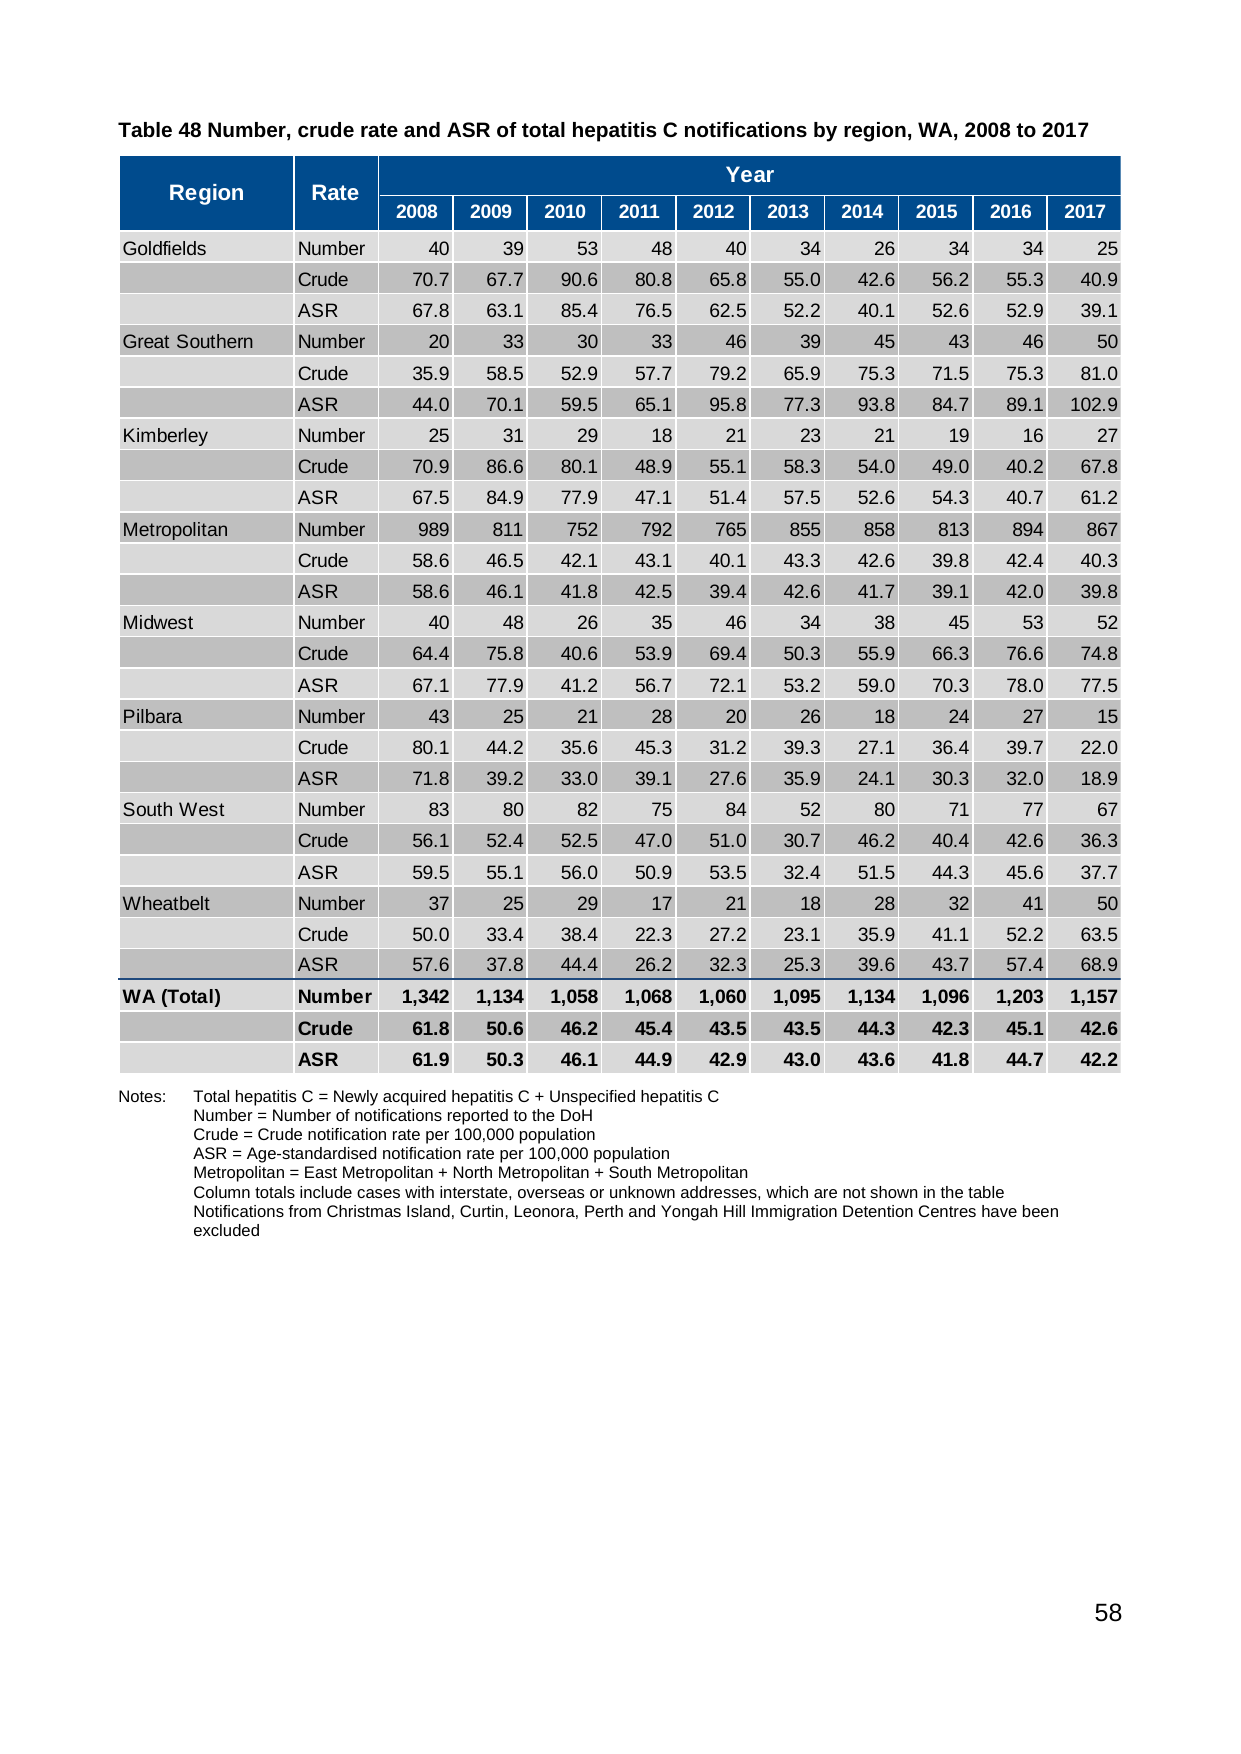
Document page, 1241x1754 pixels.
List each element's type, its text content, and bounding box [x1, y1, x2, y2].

text Column totals include cases with interstate, overseas or unknown addresses, which are not shown in the table [118, 1182, 1122, 1202]
text Notifications from Christmas Island, Curtin, Leonora, Perth and Yongah Hill Immigration Detention Centres have been excluded [193, 1202, 1122, 1240]
text Crude = Crude notification rate per 100,000 population [118, 1125, 1122, 1144]
text Table 48 Number, crude rate and ASR of total hepatitis C notifications by region, WA, 2008 to 2017 [118, 118, 1122, 142]
text Notes: Total hepatitis C = Newly acquired hepatitis C + Unspecified hepatitis C [118, 1087, 1122, 1106]
text Number = Number of notifications reported to the DoH [118, 1106, 1122, 1125]
text ASR = Age-standardised notification rate per 100,000 population [118, 1144, 1122, 1163]
text Metropolitan = East Metropolitan + North Metropolitan + South Metropolitan [118, 1163, 1122, 1182]
